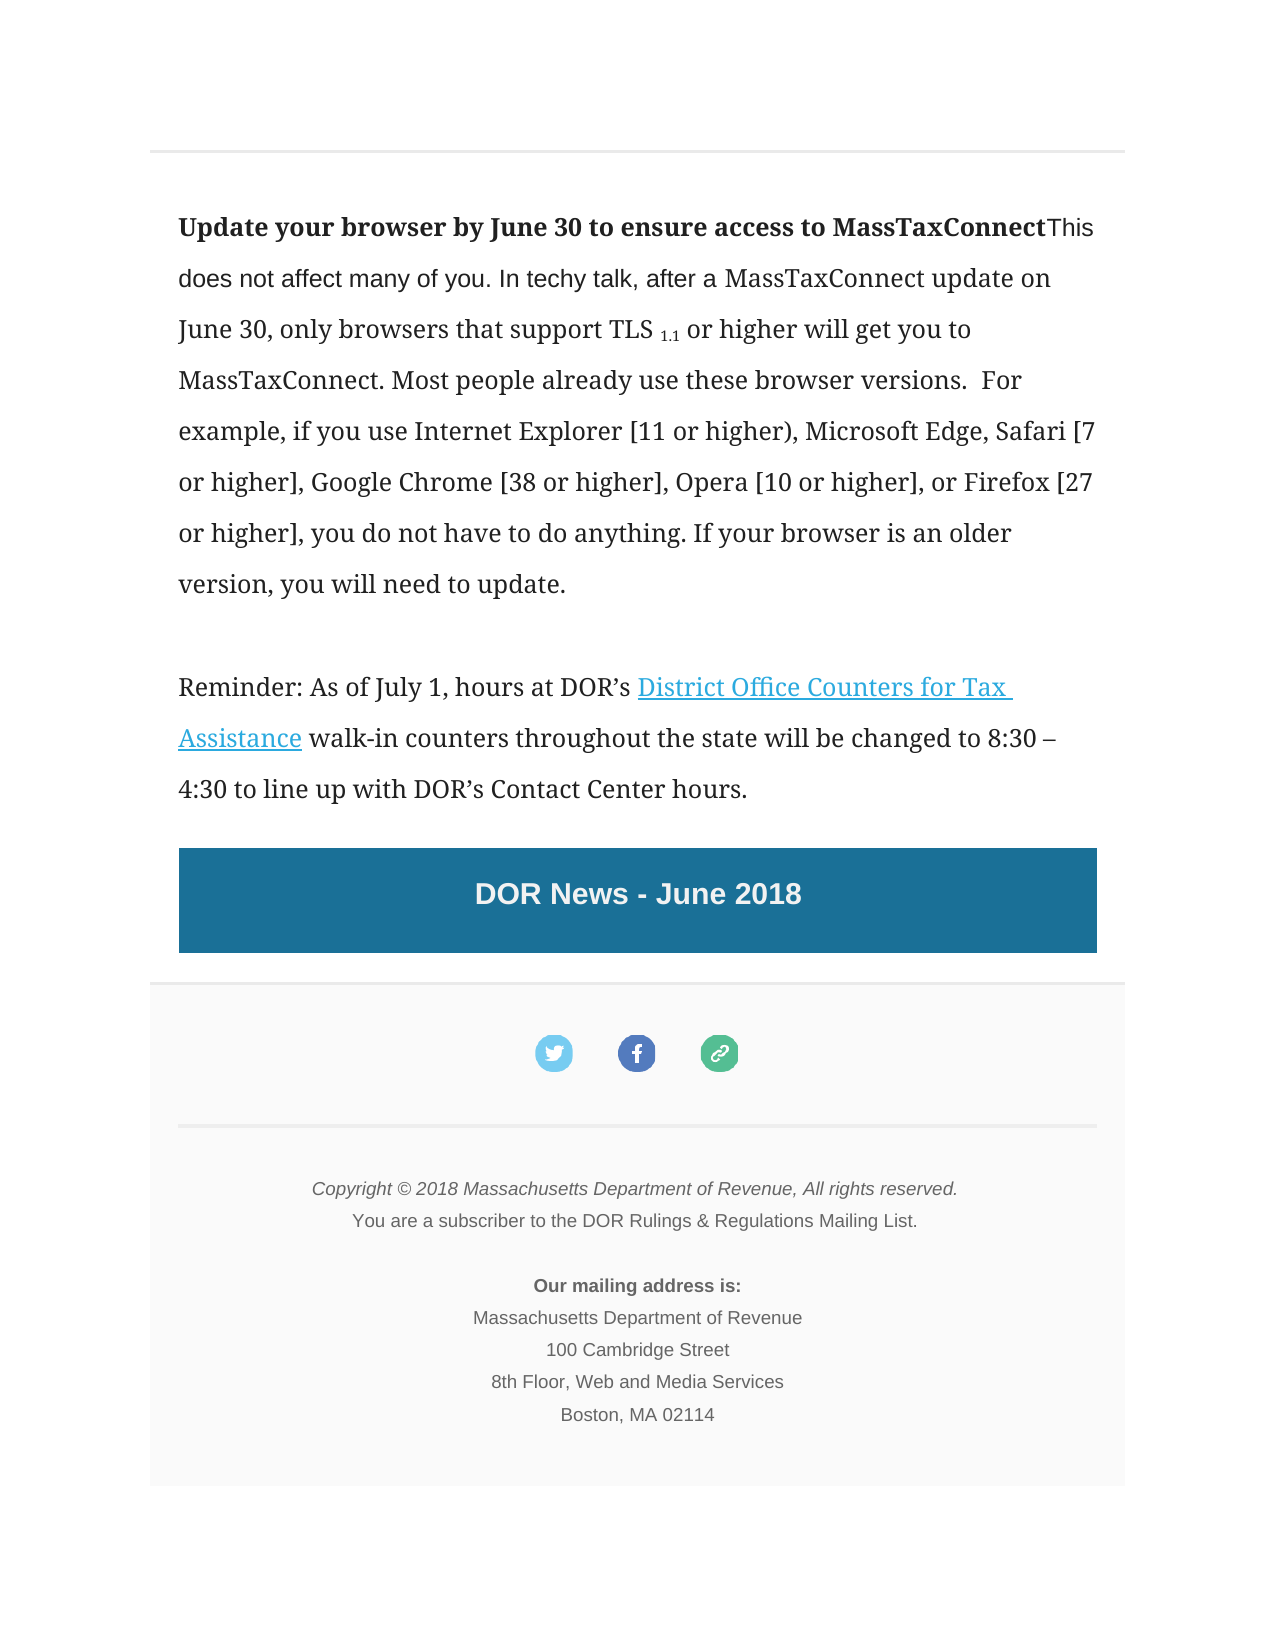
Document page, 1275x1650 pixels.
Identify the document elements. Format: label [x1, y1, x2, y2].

picture [700, 1035, 738, 1072]
table_cell [150, 153, 1125, 982]
picture [618, 1035, 656, 1072]
picture [535, 1035, 573, 1072]
table_cell [150, 985, 1125, 1486]
